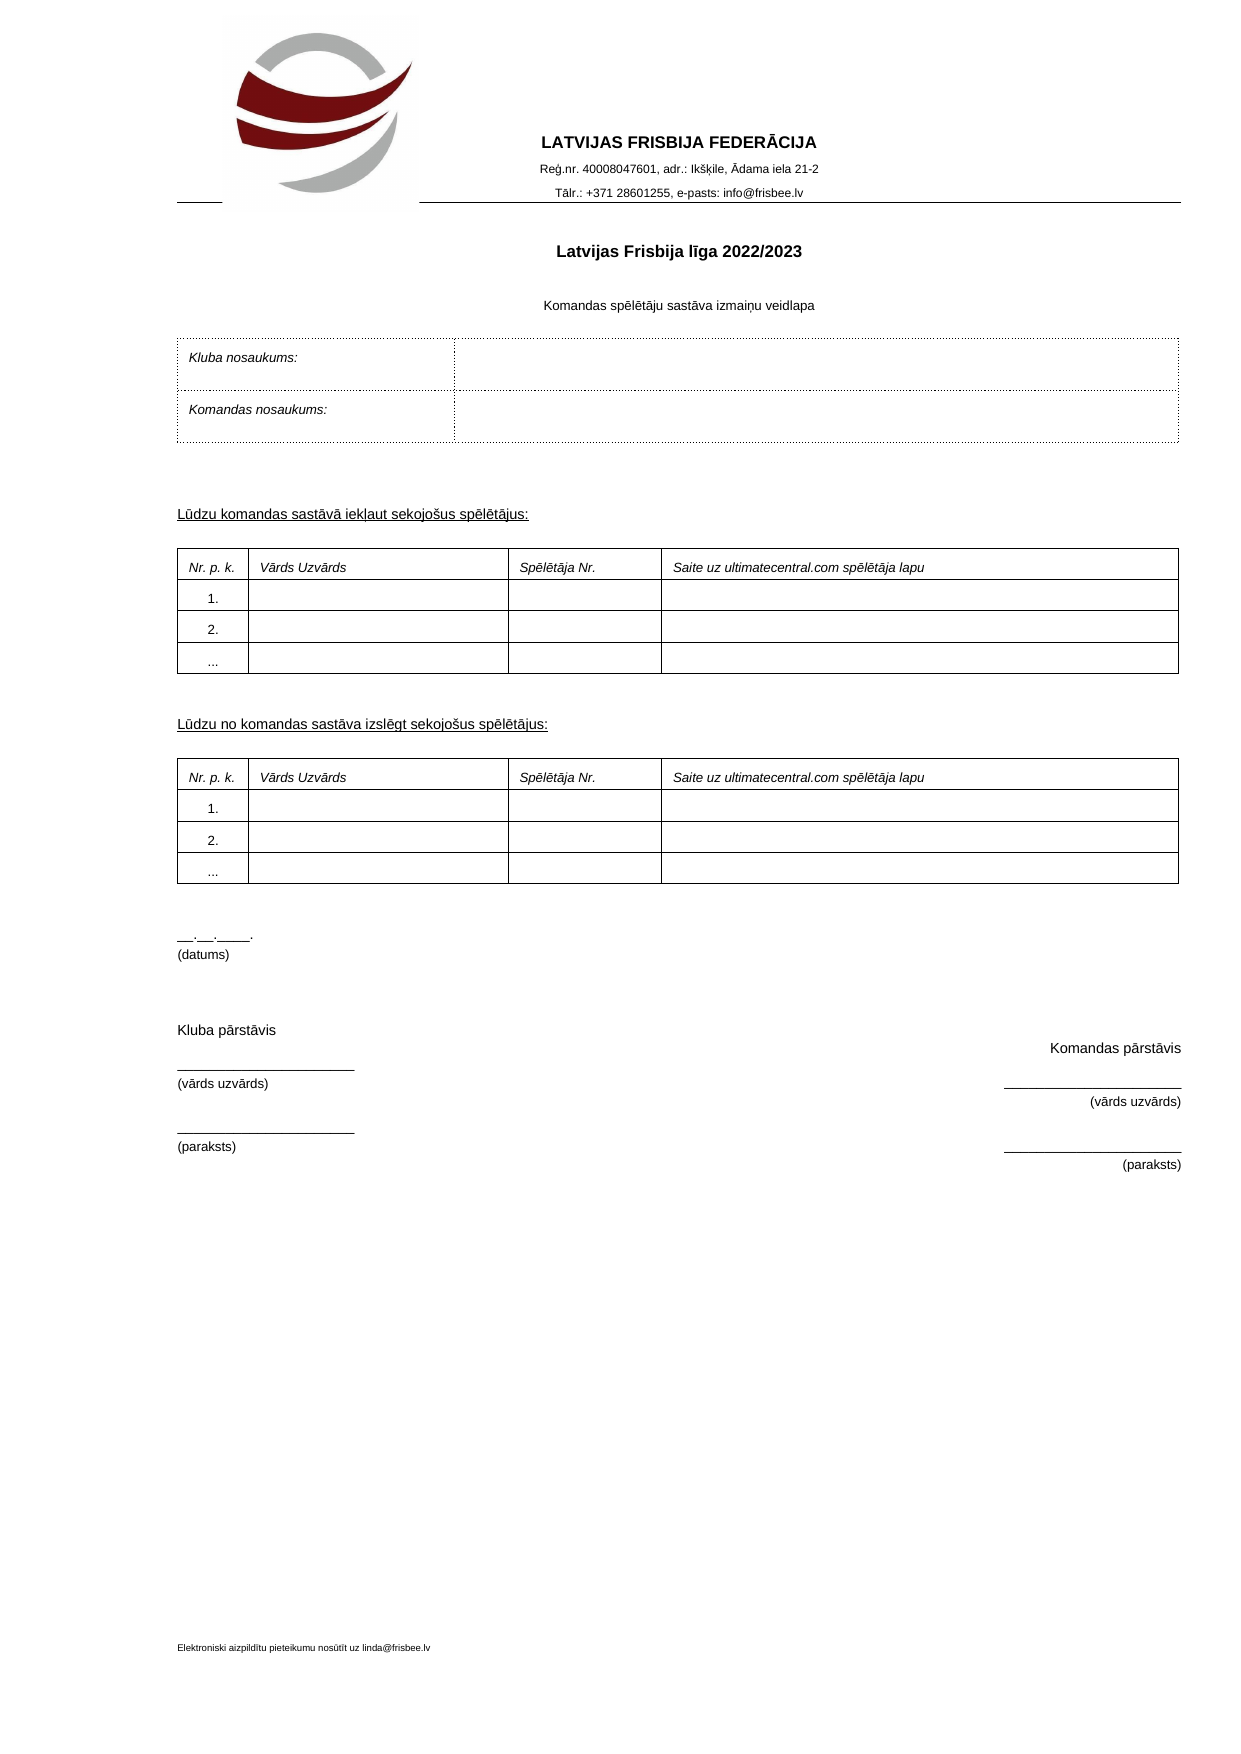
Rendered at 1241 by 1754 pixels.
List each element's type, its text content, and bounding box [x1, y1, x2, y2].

picture [222, 15, 420, 212]
table_cell 2. [178, 822, 248, 852]
text Latvijas Frisbija līga 2022/2023 [177, 227, 1181, 261]
table_cell [509, 822, 661, 852]
table_cell [455, 390, 1178, 442]
table_header Vārds Uzvārds [249, 549, 508, 579]
table_cell [509, 580, 661, 610]
table_cell [662, 580, 1178, 610]
table_cell [249, 611, 508, 642]
text Komandas pārstāvis ______________________ (vārds uzvārds) ______________________ (paraksts) [716, 1028, 1181, 1183]
table_cell 1. [178, 790, 248, 821]
text Lūdzu komandas sastāvā iekļaut sekojošus spēlētājus: [177, 494, 1181, 523]
table_cell [249, 853, 508, 883]
table_cell [249, 790, 508, 821]
table_header Spēlētāja Nr. [509, 549, 661, 579]
table_cell ... [178, 643, 248, 673]
table_cell [249, 822, 508, 852]
text Komandas spēlētāju sastāva izmaiņu veidlapa [177, 287, 1181, 313]
table_header Spēlētāja Nr. [509, 759, 661, 789]
table_cell [662, 790, 1178, 821]
table_cell ... [178, 853, 248, 883]
table_cell [509, 790, 661, 821]
table_cell Komandas nosaukums: [178, 390, 455, 442]
table_cell 1. [178, 580, 248, 610]
text Lūdzu no komandas sastāva izslēgt sekojošus spēlētājus: [177, 704, 1181, 733]
table_cell [249, 580, 508, 610]
table_cell [662, 853, 1178, 883]
table_cell [662, 822, 1178, 852]
table_cell [509, 643, 661, 673]
table_cell [509, 611, 661, 642]
table_header [455, 338, 1178, 390]
text __.__.____. (datums) [177, 914, 1181, 973]
table_header Nr. p. k. [178, 759, 248, 789]
table_cell [662, 611, 1178, 642]
table_cell [662, 643, 1178, 673]
table_cell 2. [178, 611, 248, 642]
table_header Vārds Uzvārds [249, 759, 508, 789]
table_header Saite uz ultimatecentral.com spēlētāja lapu [662, 549, 1178, 579]
table_cell [249, 643, 508, 673]
table_cell [509, 853, 661, 883]
table_header Nr. p. k. [178, 549, 248, 579]
table_header Saite uz ultimatecentral.com spēlētāja lapu [662, 759, 1178, 789]
text Kluba pārstāvis ______________________ (vārds uzvārds) ______________________ (paraksts) [177, 1010, 642, 1165]
table_header Kluba nosaukums: [178, 338, 455, 390]
